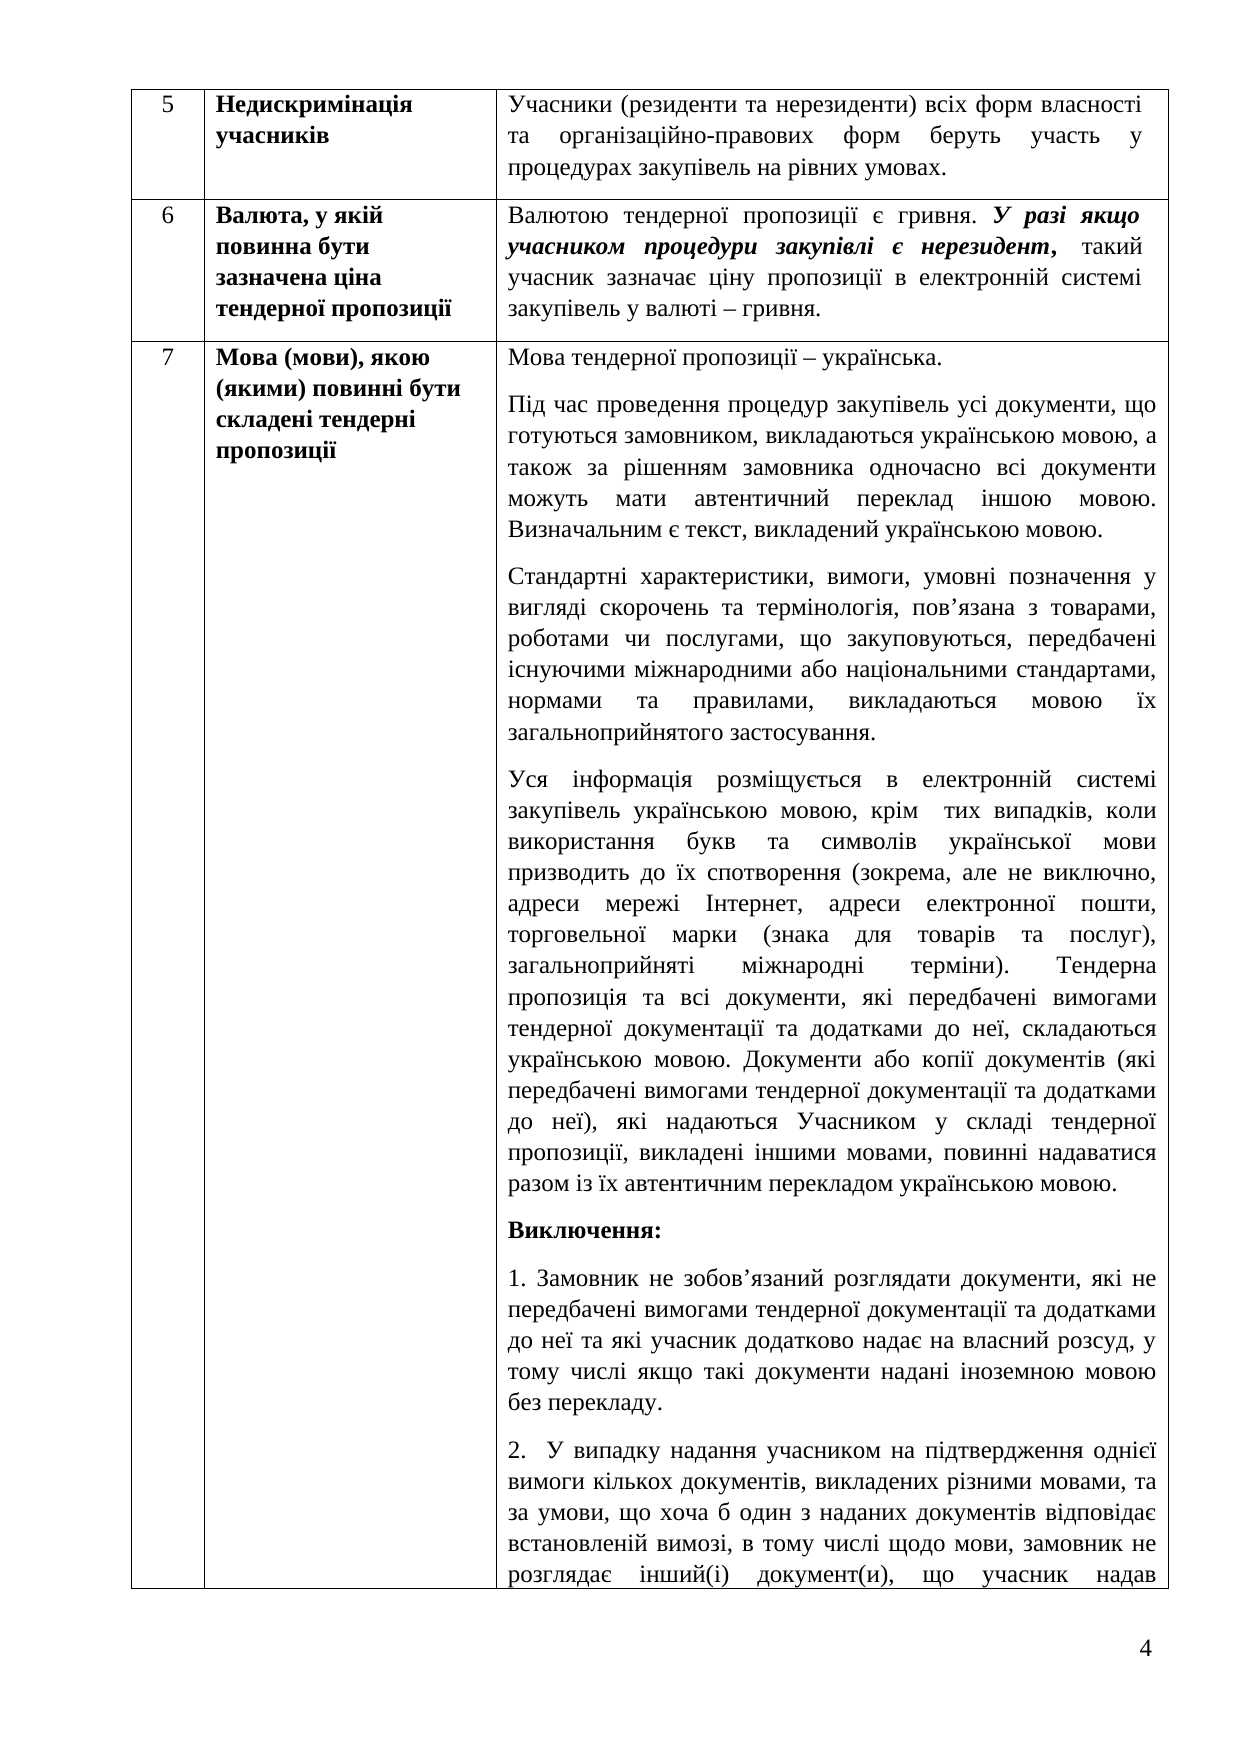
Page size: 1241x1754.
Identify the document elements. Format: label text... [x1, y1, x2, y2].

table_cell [497, 342, 1168, 1588]
table_cell Валютою тендерної пропозиції є гривня. У разі якщо учасником процедури закупівлі є нерезидент, такий учасник зазначає ціну пропозиції в електронній системі закупівель у валюті – гривня. [497, 200, 1168, 341]
table_cell 6 [132, 200, 204, 341]
table_cell Учасники (резиденти та нерезиденти) всіх форм власності та організаційно-правових форм беруть участь у процедурах закупівель на рівних умовах. [497, 90, 1168, 199]
table_cell 7 [132, 342, 204, 1588]
table_cell Недискримінація учасників [205, 90, 496, 199]
table_cell 5 [132, 90, 204, 199]
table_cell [205, 342, 496, 1588]
table_cell Валюта, у якій повинна бути зазначена ціна тендерної пропозиції [205, 200, 496, 341]
